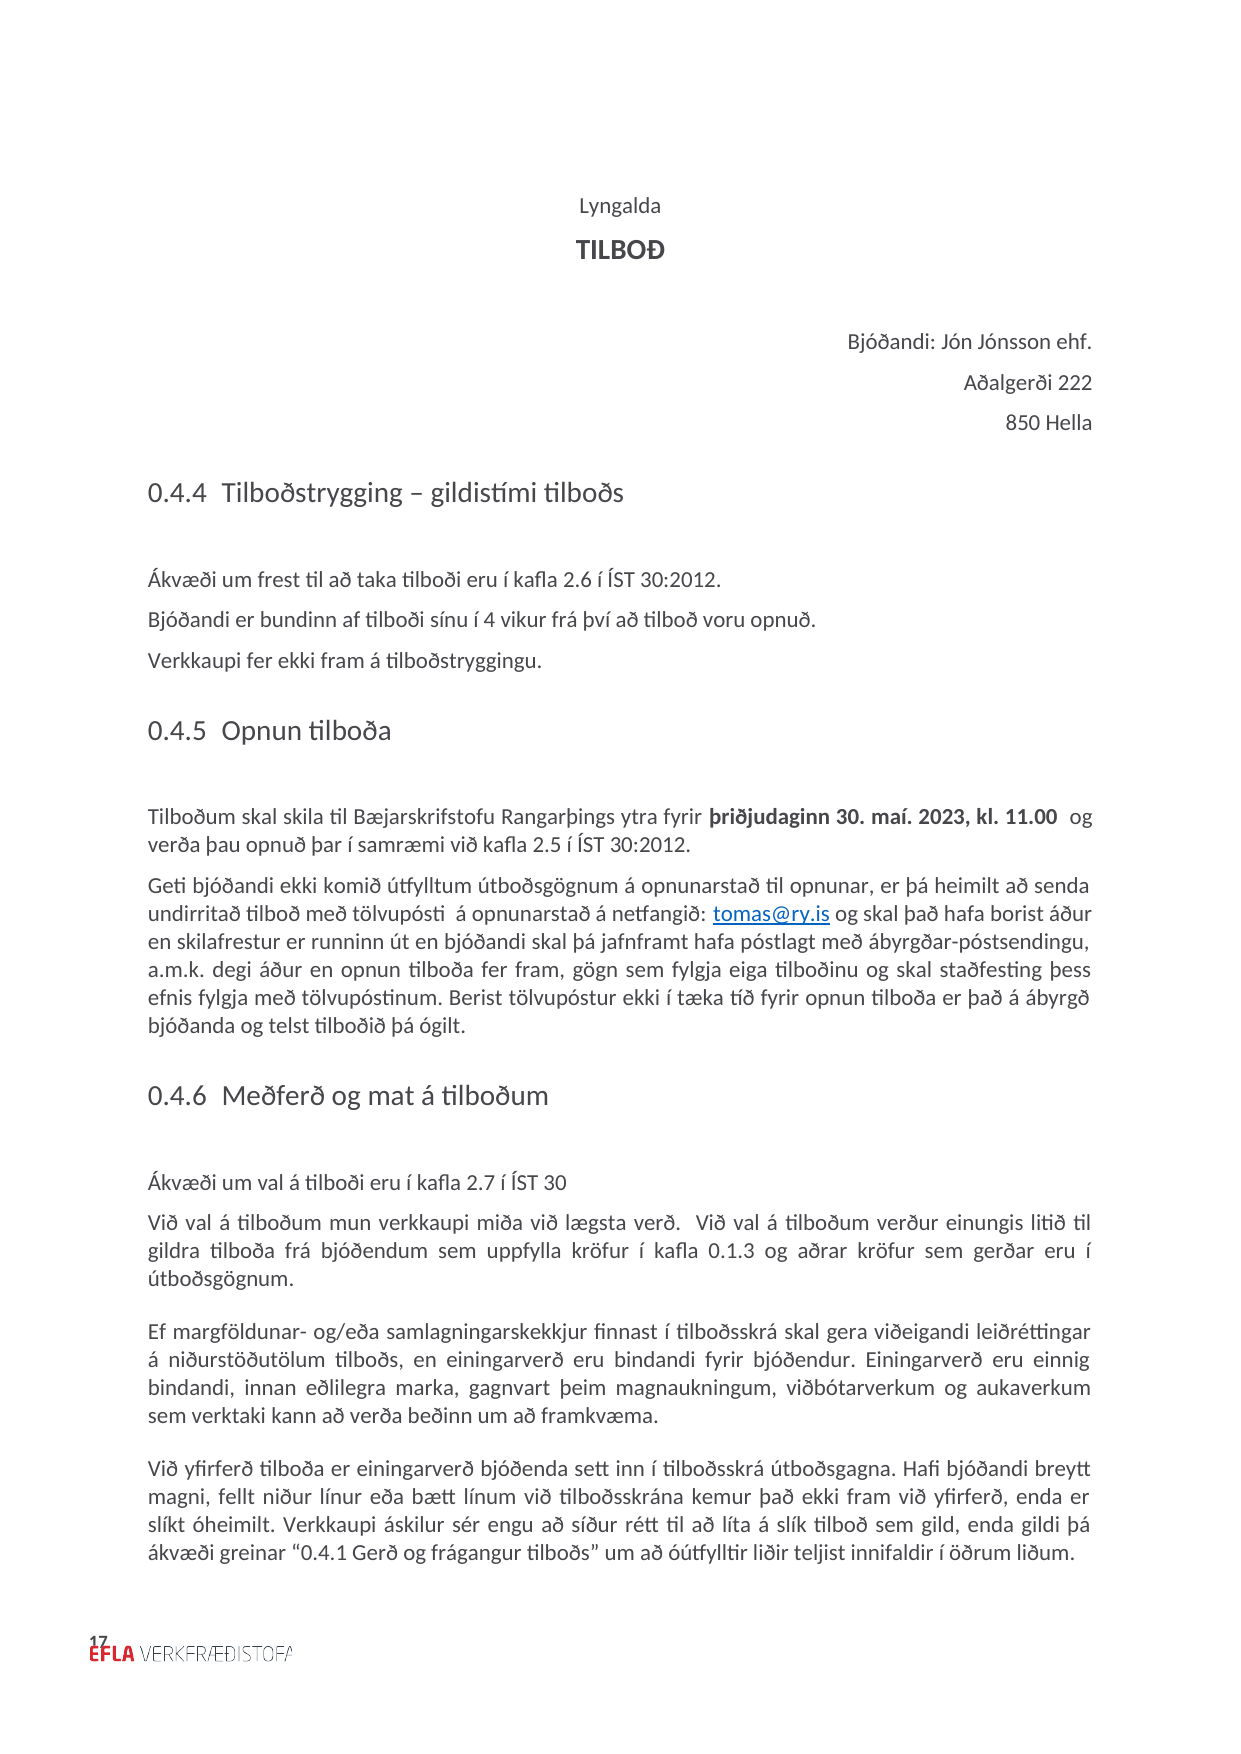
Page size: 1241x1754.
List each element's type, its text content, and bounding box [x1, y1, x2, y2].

text Bjóðandi er bundinn af tilboði sínu í 4 vikur frá því að tilboð voru opnuð. [148, 606, 1092, 633]
text Ef margföldunar- og/eða samlagningarskekkjur finnast í tilboðsskrá skal gera viðeigandi leiðréttingar á niðurstöðutölum tilboðs, en einingarverð eru bindandi fyrir bjóðendur. Einingarverð eru einnig bindandi, innan eðlilegra marka, gagnvart þeim magnaukningum, viðbótarverkum og aukaverkum sem verktaki kann að verða beðinn um að framkvæma. [148, 1317, 1092, 1429]
text Ákvæði um val á tilboði eru í kafla 2.7 í ÍST 30 [148, 1168, 1092, 1196]
text TILBOÐ [148, 231, 1092, 267]
text Við val á tilboðum mun verkkaupi miða við lægsta verð. Við val á tilboðum verður einungis litið til gildra tilboða frá bjóðendum sem uppfylla kröfur í kafla 0.1.3 og aðrar kröfur sem gerðar eru í útboðsgögnum. [148, 1208, 1092, 1292]
picture [88, 1644, 292, 1663]
text Bjóðandi: Jón Jónsson ehf. [148, 327, 1092, 356]
text Tilboðum skal skila til Bæjarskrifstofu Rangarþings ytra fyrir þriðjudaginn 30. maí. 2023, kl. 11.00 og verða þau opnuð þar í samræmi við kafla 2.5 í ÍST 30:2012. [148, 802, 1092, 858]
text Geti bjóðandi ekki komið útfylltum útboðsgögnum á opnunarstað til opnunar, er þá heimilt að senda undirritað tilboð með tölvupósti á opnunarstað á netfangið: tomas@ry.is og skal það hafa borist áður en skilafrestur er runninn út en bjóðandi skal þá jafnframt hafa póstlagt með ábyrgðar-póstsendingu, a.m.k. degi áður en opnun tilboða fer fram, gögn sem fylgja eiga tilboðinu og skal staðfesting þess efnis fylgja með tölvupóstinum. Berist tölvupóstur ekki í tæka tíð fyrir opnun tilboða er það á ábyrgð bjóðanda og telst tilboðið þá ógilt. [148, 871, 1092, 1039]
subtitle 0.4.6 Meðferð og mat á tilboðum [148, 1077, 1092, 1112]
text Aðalgerði 222 [148, 368, 1092, 396]
text 850 Hella [148, 408, 1092, 437]
text Ákvæði um frest til að taka tilboði eru í kafla 2.6 í ÍST 30:2012. [148, 565, 1092, 593]
text Verkkaupi fer ekki fram á tilboðstryggingu. [148, 646, 1092, 674]
subtitle 0.4.5 Opnun tilboða [148, 712, 1092, 747]
text Við yfirferð tilboða er einingarverð bjóðenda sett inn í tilboðsskrá útboðsgagna. Hafi bjóðandi breytt magni, fellt niður línur eða bætt línum við tilboðsskrána kemur það ekki fram við yfirferð, enda er slíkt óheimilt. Verkkaupi áskilur sér engu að síður rétt til að líta á slík tilboð sem gild, enda gildi þá ákvæði greinar “0.4.1 Gerð og frágangur tilboðs” um að óútfylltir liðir teljist innifaldir í öðrum liðum. [148, 1454, 1092, 1566]
subtitle 0.4.4 Tilboðstrygging – gildistími tilboðs [148, 474, 1092, 510]
